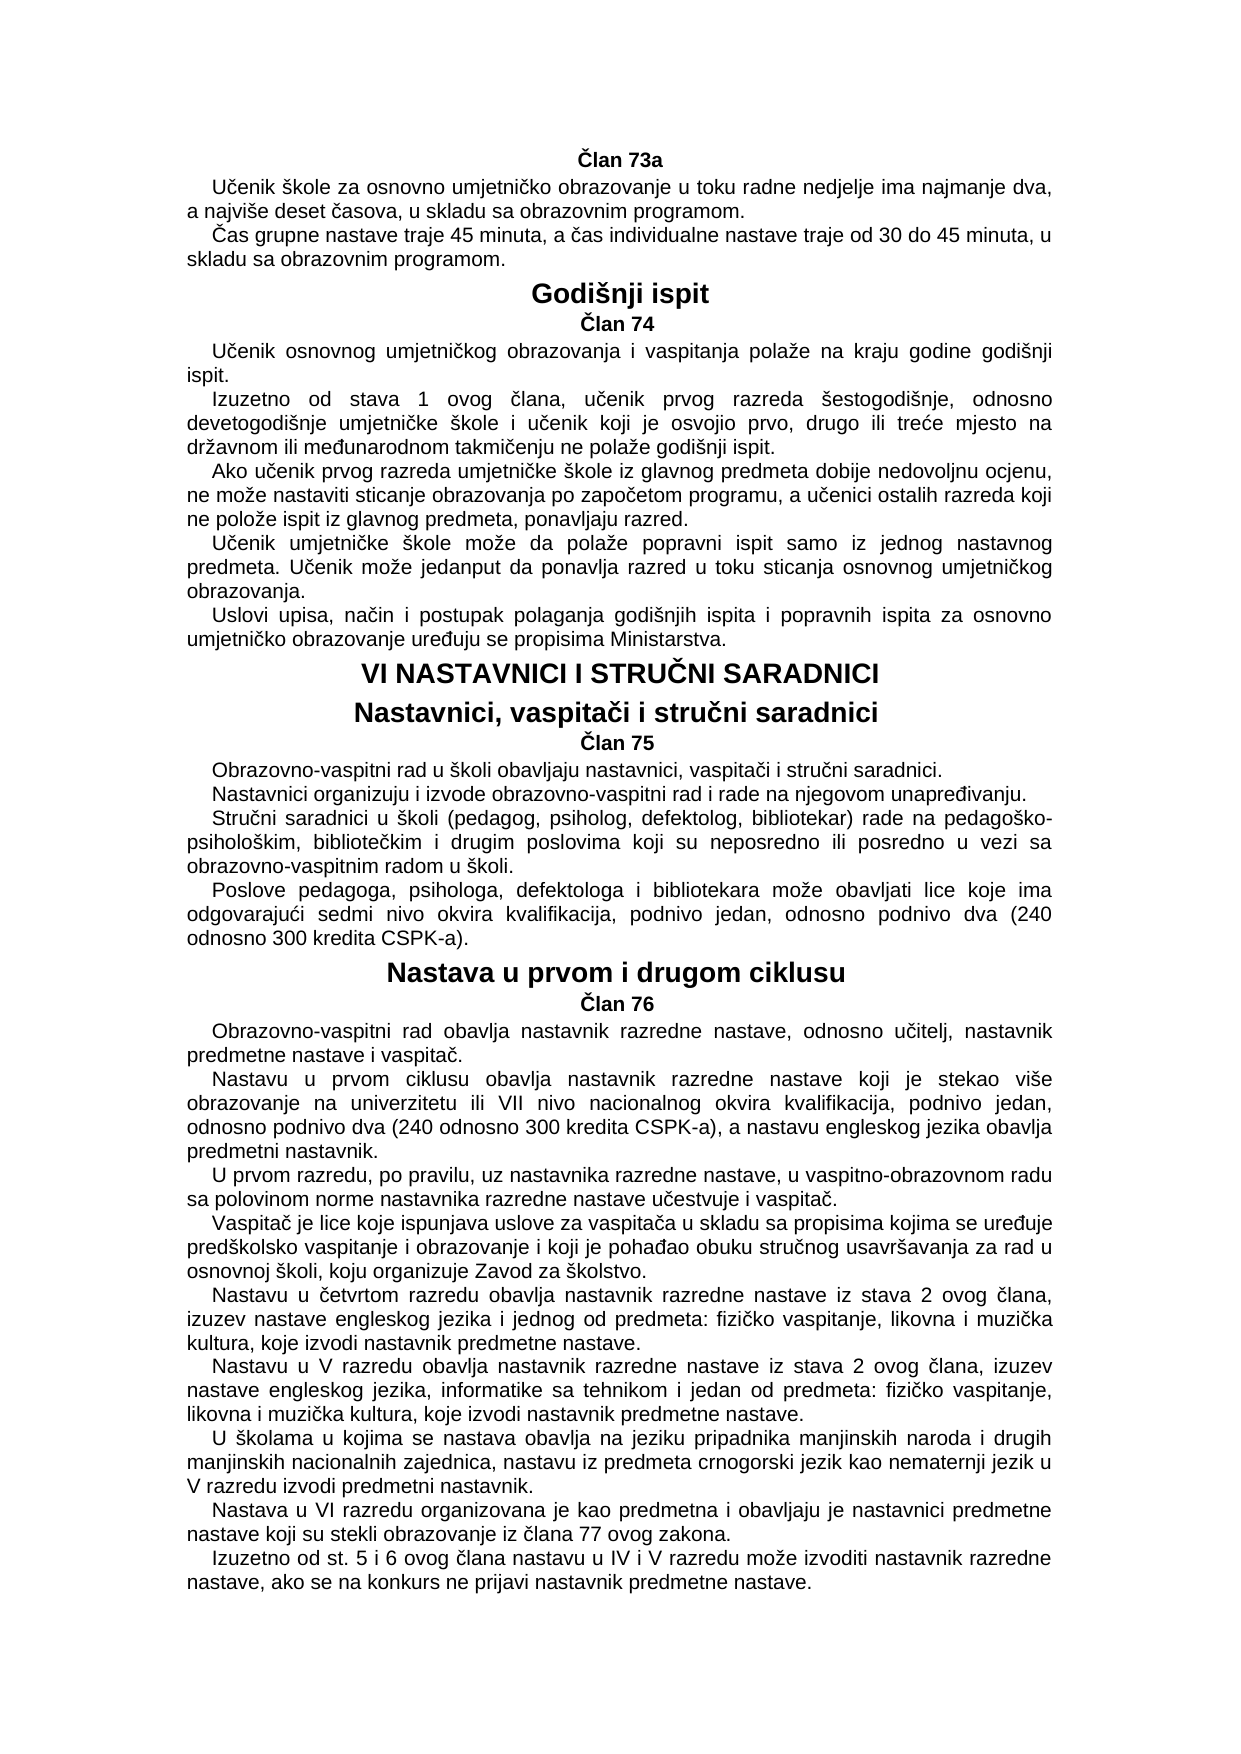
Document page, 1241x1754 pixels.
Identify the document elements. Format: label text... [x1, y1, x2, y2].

text Obrazovno-vaspitni rad obavlja nastavnik razredne nastave, odnosno učitelj, nastavnik predmetne nastave i vaspitač. [187, 1019, 1053, 1067]
text Nastava u VI razredu organizovana je kao predmetna i obavljaju je nastavnici predmetne nastave koji su stekli obrazovanje iz člana 77 ovog zakona. [187, 1498, 1053, 1546]
text U prvom razredu, po pravilu, uz nastavnika razredne nastave, u vaspitno-obrazovnom radu sa polovinom norme nastavnika razredne nastave učestvuje i vaspitač. [187, 1163, 1053, 1211]
text Godišnji ispit [148, 277, 1093, 309]
text Član 74 ﻿ [148, 312, 1093, 336]
text Nastavu u četvrtom razredu obavlja nastavnik razredne nastave iz stava 2 ovog člana, izuzev nastave engleskog jezika i jednog od predmeta: fizičko vaspitanje, likovna i muzička kultura, koje izvodi nastavnik predmetne nastave. [187, 1282, 1053, 1354]
text VI NASTAVNICI I STRUČNI SARADNICI [171, 657, 1069, 689]
text Obrazovno-vaspitni rad u školi obavljaju nastavnici, vaspitači i stručni saradnici. [187, 758, 1053, 782]
text Poslove pedagoga, psihologa, defektologa i bibliotekara može obavljati lice koje ima odgovarajući sedmi nivo okvira kvalifikacija, podnivo jedan, odnosno podnivo dva (240 odnosno 300 kredita CSPK-a). [187, 878, 1053, 950]
text Nastava u prvom i drugom ciklusu ﻿ [148, 956, 1093, 989]
text Član 76 ﻿ [148, 992, 1093, 1016]
text Učenik umjetničke škole može da polaže popravni ispit samo iz jednog nastavnog predmeta. Učenik može jedanput da ponavlja razred u toku sticanja osnovnog umjetničkog obrazovanja. [187, 531, 1053, 603]
text Čas grupne nastave traje 45 minuta, a čas individualne nastave traje od 30 do 45 minuta, u skladu sa obrazovnim programom. [187, 223, 1053, 271]
text Vaspitač je lice koje ispunjava uslove za vaspitača u skladu sa propisima kojima se uređuje predškolsko vaspitanje i obrazovanje i koji je pohađao obuku stručnog usavršavanja za rad u osnovnoj školi, koju organizuje Zavod za školstvo. [187, 1211, 1053, 1282]
text Stručni saradnici u školi (pedagog, psiholog, defektolog, bibliotekar) rade na pedagoško-psihološkim, bibliotečkim i drugim poslovima koji su neposredno ili posredno u vezi sa obrazovno-vaspitnim radom u školi. [187, 806, 1053, 878]
text Nastavnici organizuju i izvode obrazovno-vaspitni rad i rade na njegovom unapređivanju. [187, 782, 1053, 806]
text Nastavnici, vaspitači i stručni saradnici ﻿ [148, 696, 1093, 728]
text Uslovi upisa, način i postupak polaganja godišnjih ispita i popravnih ispita za osnovno umjetničko obrazovanje uređuju se propisima Ministarstva. [187, 603, 1053, 651]
text Učenik škole za osnovno umjetničko obrazovanje u toku radne nedjelje ima najmanje dva, a najviše deset časova, u skladu sa obrazovnim programom. [187, 175, 1053, 223]
text Nastavu u prvom ciklusu obavlja nastavnik razredne nastave koji je stekao više obrazovanje na univerzitetu ili VII nivo nacionalnog okvira kvalifikacija, podnivo jedan, odnosno podnivo dva (240 odnosno 300 kredita CSPK-a), a nastavu engleskog jezika obavlja predmetni nastavnik. [187, 1067, 1053, 1163]
text Izuzetno od stava 1 ovog člana, učenik prvog razreda šestogodišnje, odnosno devetogodišnje umjetničke škole i učenik koji je osvojio prvo, drugo ili treće mjesto na državnom ili međunarodnom takmičenju ne polaže godišnji ispit. [187, 387, 1053, 459]
text Učenik osnovnog umjetničkog obrazovanja i vaspitanja polaže na kraju godine godišnji ispit. [187, 339, 1053, 387]
text Član 75 ﻿ [148, 731, 1093, 755]
text Nastavu u V razredu obavlja nastavnik razredne nastave iz stava 2 ovog člana, izuzev nastave engleskog jezika, informatike sa tehnikom i jedan od predmeta: fizičko vaspitanje, likovna i muzička kultura, koje izvodi nastavnik predmetne nastave. [187, 1354, 1053, 1426]
text Član 73a [148, 148, 1093, 172]
text Ako učenik prvog razreda umjetničke škole iz glavnog predmeta dobije nedovoljnu ocjenu, ne može nastaviti sticanje obrazovanja po započetom programu, a učenici ostalih razreda koji ne polože ispit iz glavnog predmeta, ponavljaju razred. [187, 459, 1053, 531]
text Izuzetno od st. 5 i 6 ovog člana nastavu u IV i V razredu može izvoditi nastavnik razredne nastave, ako se na konkurs ne prijavi nastavnik predmetne nastave. [187, 1546, 1053, 1594]
text U školama u kojima se nastava obavlja na jeziku pripadnika manjinskih naroda i drugih manjinskih nacionalnih zajednica, nastavu iz predmeta crnogorski jezik kao nematernji jezik u V razredu izvodi predmetni nastavnik. [187, 1426, 1053, 1498]
